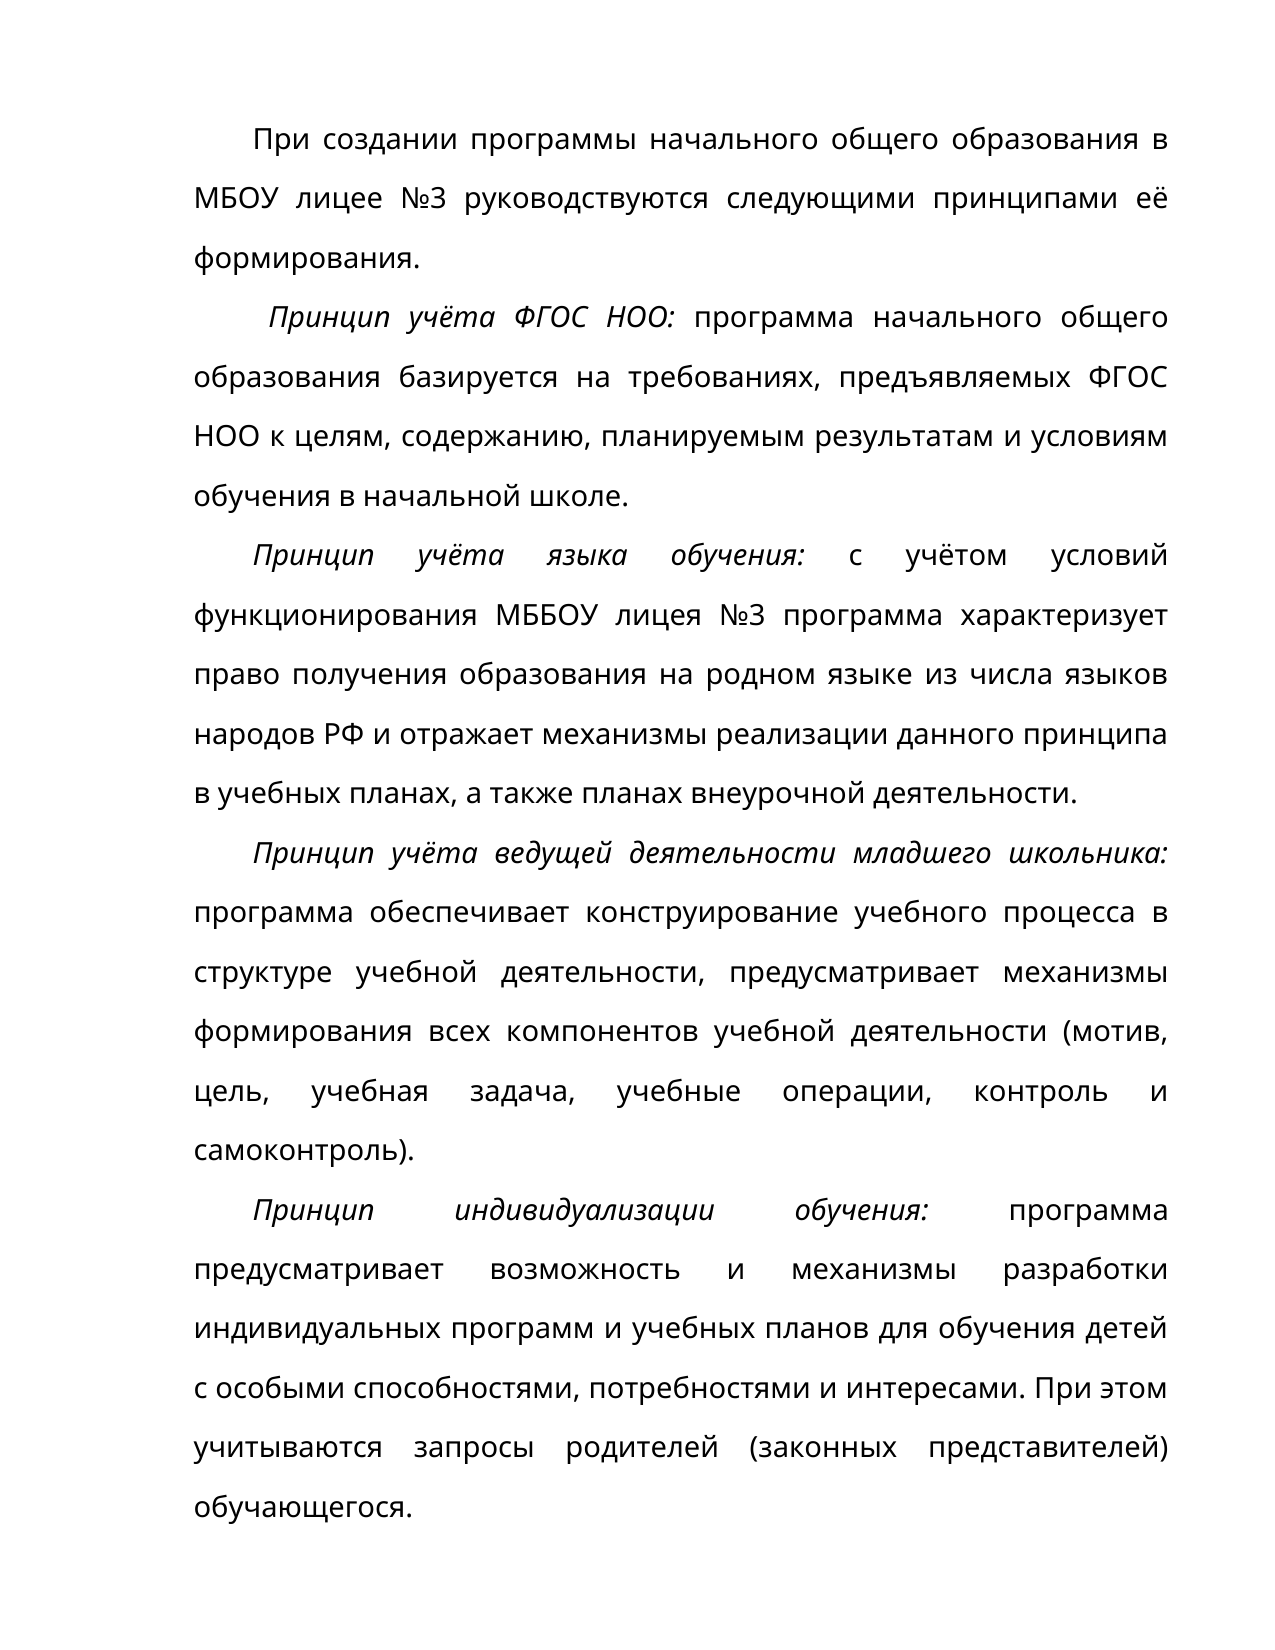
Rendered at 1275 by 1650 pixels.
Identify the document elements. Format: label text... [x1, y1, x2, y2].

text Принцип учёта языка обучения: с учётом условий функционирования МББОУ лицея №3 программа характеризует право получения образования на родном языке из числа языков народов РФ и отражает механизмы реализации данного принципа в учебных планах, а также планах внеурочной деятельности. [193, 534, 1169, 812]
text Принцип учёта ведущей деятельности младшего школьника: программа обеспечивает конструирование учебного процесса в структуре учебной деятельности, предусматривает механизмы формирования всех компонентов учебной деятельности (мотив, цель, учебная задача, учебные операции, контроль и самоконтроль). [193, 832, 1169, 1169]
text Принцип учёта ФГОС НОО: программа начального общего образования базируется на требованиях, предъявляемых ФГОС НОО к целям, содержанию, планируемым результатам и условиям обучения в начальной школе. [193, 297, 1169, 515]
text Принцип индивидуализации обучения: программа предусматривает возможность и механизмы разработки индивидуальных программ и учебных планов для обучения детей с особыми способностями, потребностями и интересами. При этом учитываются запросы родителей (законных представителей) обучающегося. [193, 1189, 1169, 1526]
text При создании программы начального общего образования в МБОУ лицее №3 руководствуются следующими принципами её формирования. [193, 118, 1169, 277]
